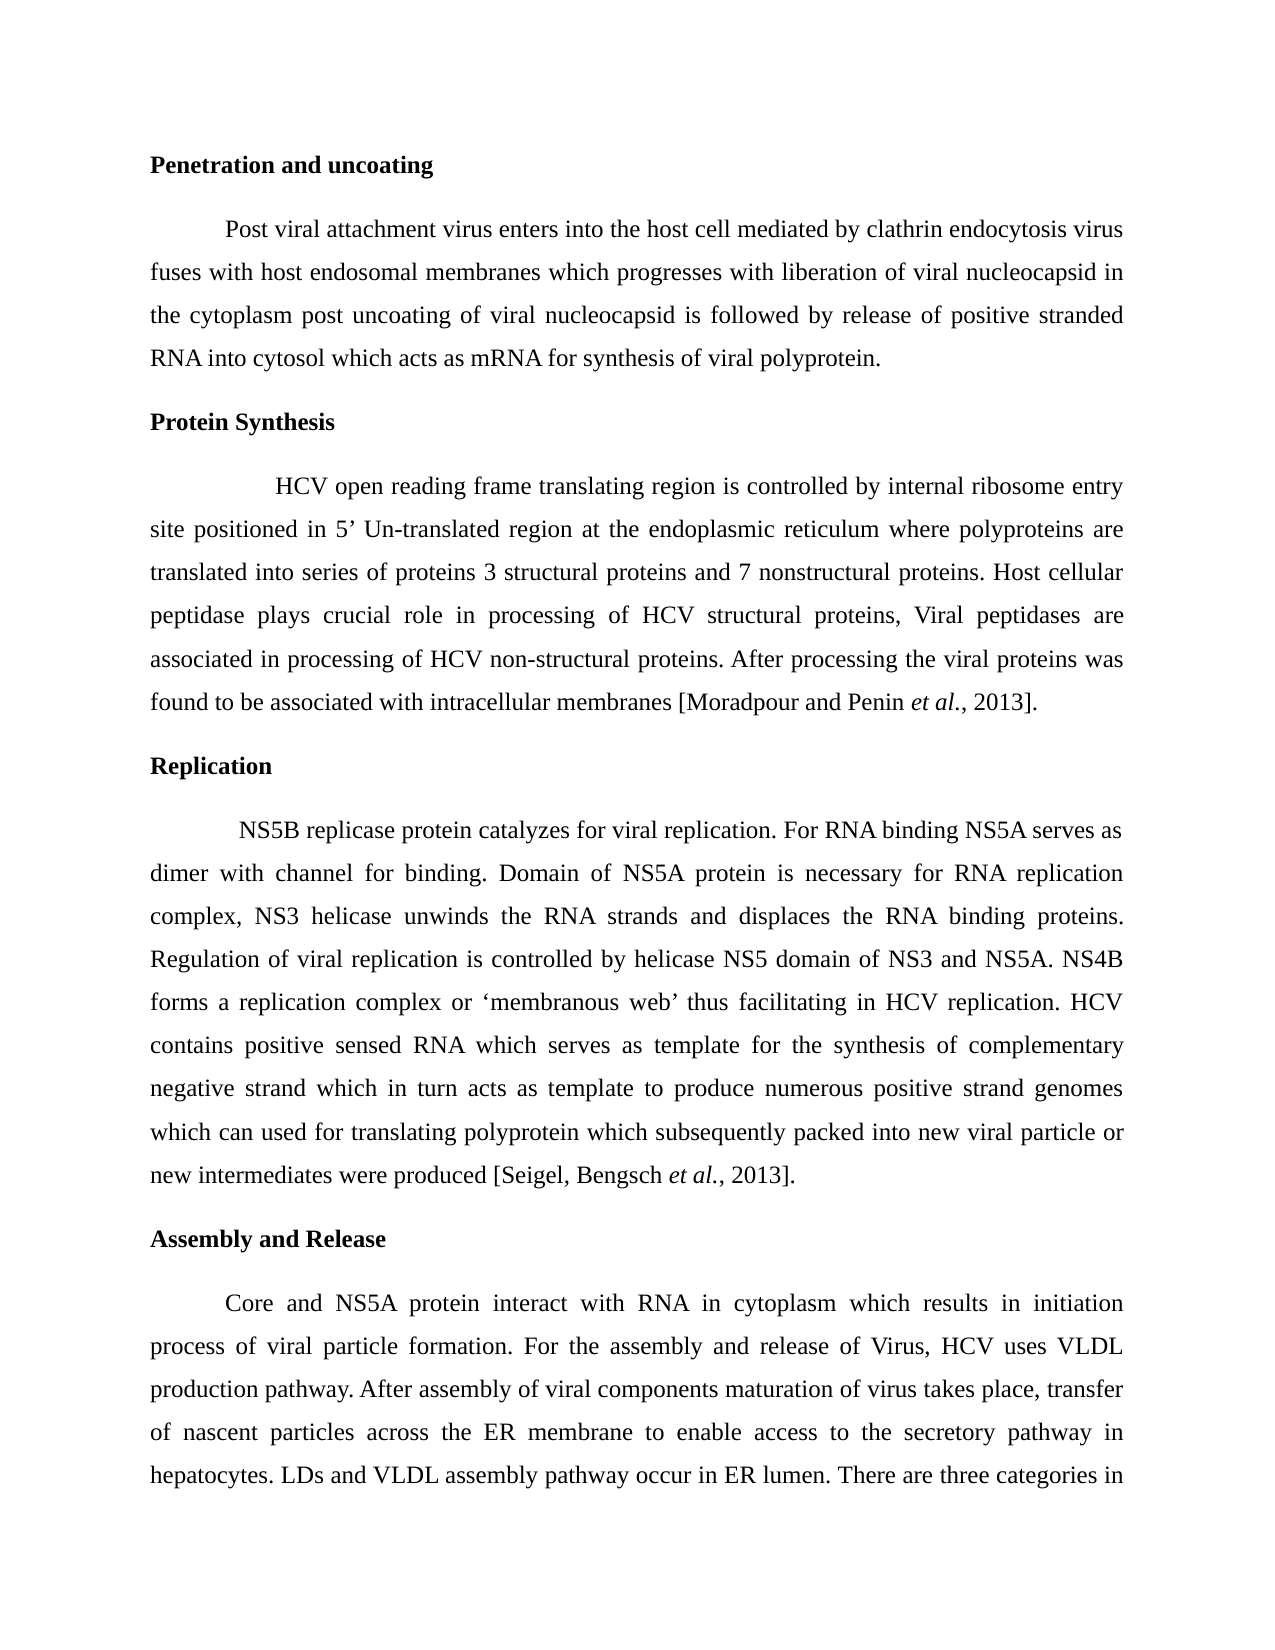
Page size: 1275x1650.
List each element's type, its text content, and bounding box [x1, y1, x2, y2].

text Assembly and Release [150, 1224, 1125, 1252]
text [150, 1288, 1125, 1489]
text Protein Synthesis [150, 407, 1125, 436]
text Replication [150, 751, 1125, 779]
text NS5B replicase protein catalyzes for viral replication. For RNA binding NS5A serves as dimer with channel for binding. Domain of NS5A protein is necessary for RNA replication complex, NS3 helicase unwinds the RNA strands and displaces the RNA binding proteins. Regulation of viral replication is controlled by helicase NS5 domain of NS3 and NS5A. NS4B forms a replication complex or ‘membranous web’ thus facilitating in HCV replication. HCV contains positive sensed RNA which serves as template for the synthesis of complementary negative strand which in turn acts as template to produce numerous positive strand genomes which can used for translating polyprotein which subsequently packed into new viral particle or new intermediates were produced [Seigel, Bengsch et al., 2013]. [150, 815, 1125, 1188]
text Penetration and uncoating [150, 150, 1125, 179]
text Post viral attachment virus enters into the host cell mediated by clathrin endocytosis virus fuses with host endosomal membranes which progresses with liberation of viral nucleocapsid in the cytoplasm post uncoating of viral nucleocapsid is followed by release of positive stranded RNA into cytosol which acts as mRNA for synthesis of viral polyprotein. [150, 214, 1125, 372]
text HCV open reading frame translating region is controlled by internal ribosome entry site positioned in 5’ Un-translated region at the endoplasmic reticulum where polyproteins are translated into series of proteins 3 structural proteins and 7 nonstructural proteins. Host cellular peptidase plays crucial role in processing of HCV structural proteins, Viral peptidases are associated in processing of HCV non-structural proteins. After processing the viral proteins was found to be associated with intracellular membranes [Moradpour and Penin et al., 2013]. [150, 471, 1125, 716]
